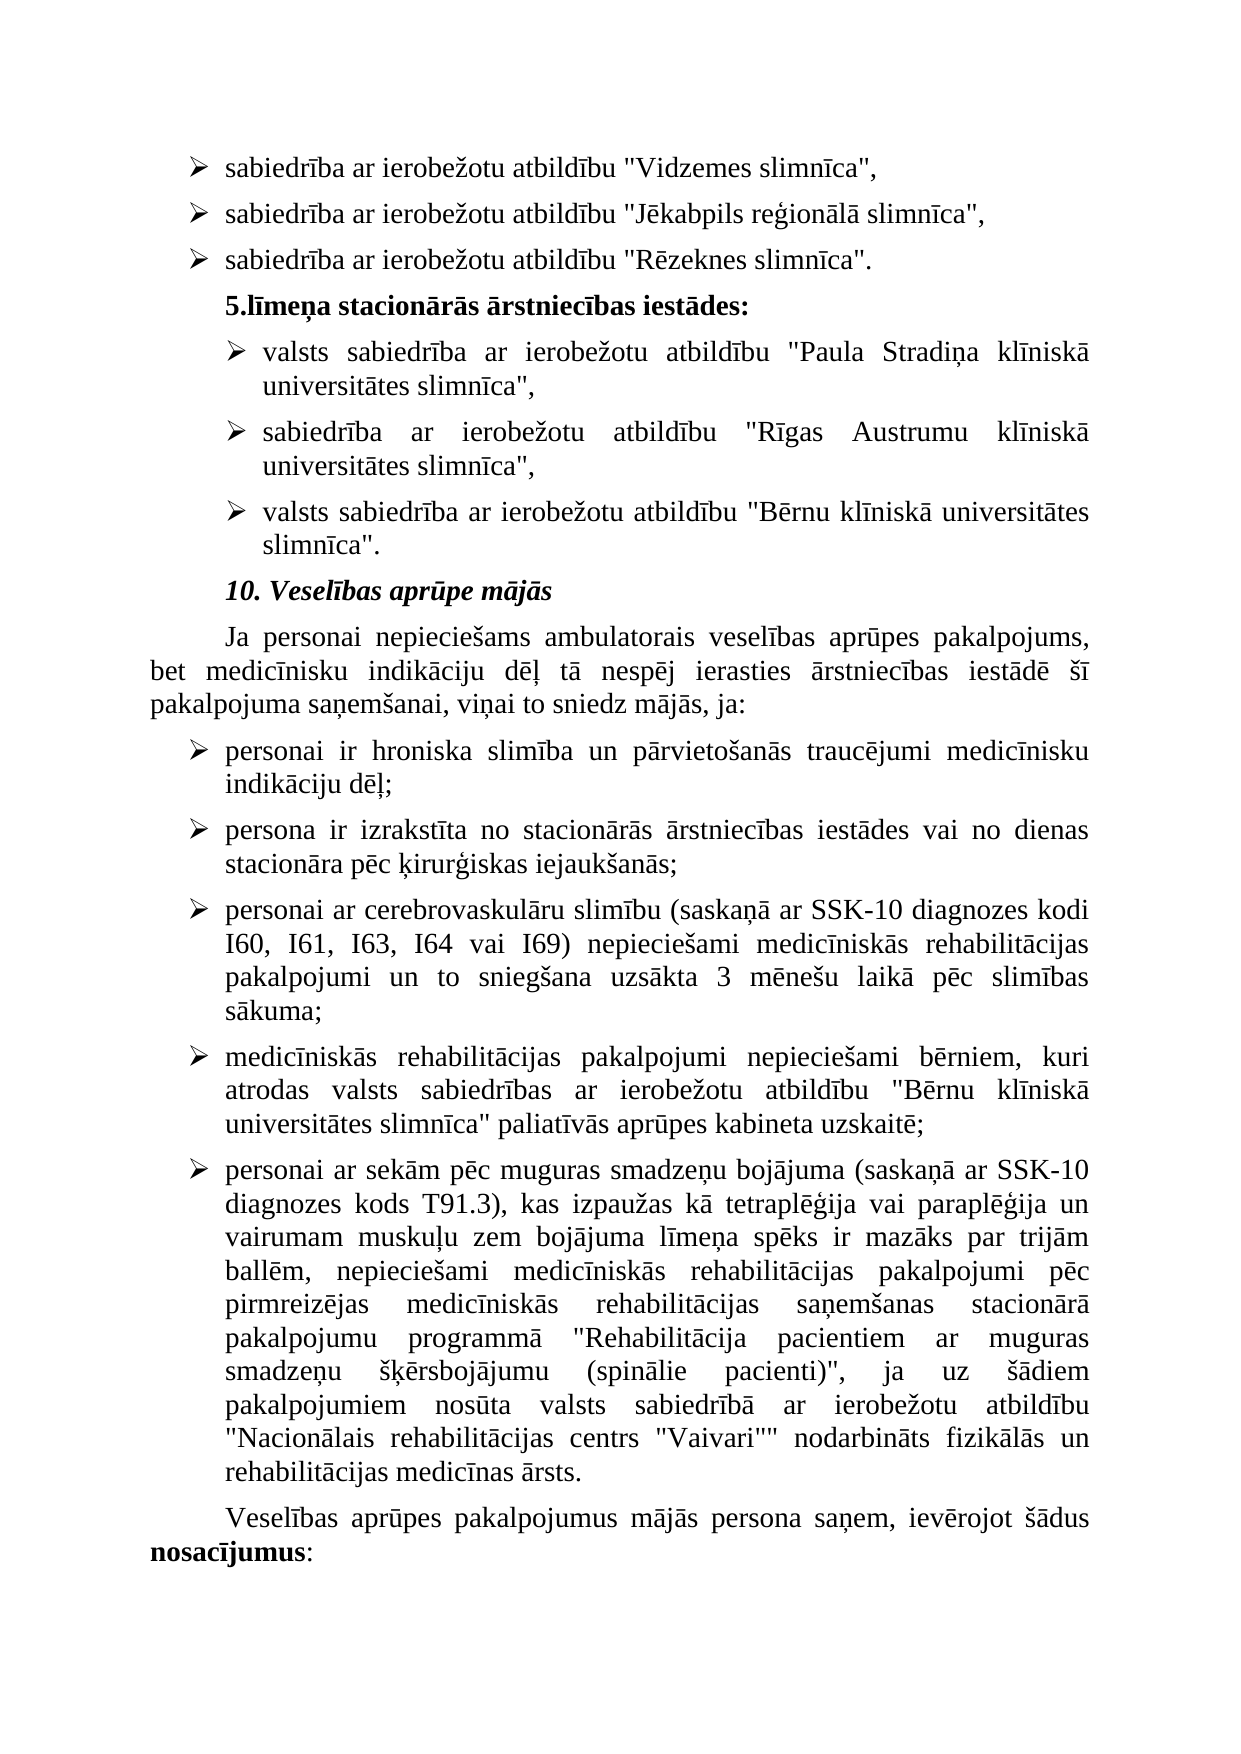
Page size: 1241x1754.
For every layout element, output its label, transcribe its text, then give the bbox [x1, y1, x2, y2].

list sabiedrība ar ierobežotu atbildību "Vidzemes slimnīca", [187, 150, 1090, 184]
list sabiedrība ar ierobežotu atbildību "Jēkabpils reģionālā slimnīca", [187, 196, 1090, 230]
text Veselības aprūpes pakalpojumus mājās persona saņem, ievērojot šādus nosacījumus: [150, 1500, 1090, 1567]
list personai ar cerebrovaskulāru slimību (saskaņā ar SSK-10 diagnozes kodi I60, I61, I63, I64 vai I69) nepieciešami medicīniskās rehabilitācijas pakalpojumi un to sniegšana uzsākta 3 mēnešu laikā pēc slimības sākuma; [187, 892, 1090, 1026]
list persona ir izrakstīta no stacionārās ārstniecības iestādes vai no dienas stacionāra pēc ķirurģiskas iejaukšanās; [187, 812, 1090, 879]
text 10. Veselības aprūpe mājās [150, 573, 1090, 607]
list valsts sabiedrība ar ierobežotu atbildību "Paula Stradiņa klīniskā universitātes slimnīca", [225, 334, 1090, 402]
list sabiedrība ar ierobežotu atbildību "Rēzeknes slimnīca". [187, 242, 1090, 276]
text 5.līmeņa stacionārās ārstniecības iestādes: [150, 288, 1090, 322]
list medicīniskās rehabilitācijas pakalpojumi nepieciešami bērniem, kuri atrodas valsts sabiedrības ar ierobežotu atbildību "Bērnu klīniskā universitātes slimnīca" paliatīvās aprūpes kabineta uzskaitē; [187, 1039, 1090, 1139]
list personai ar sekām pēc muguras smadzeņu bojājuma (saskaņā ar SSK-10 diagnozes kods T91.3), kas izpaužas kā tetraplēģija vai paraplēģija un vairumam muskuļu zem bojājuma līmeņa spēks ir mazāks par trijām ballēm, nepieciešami medicīniskās rehabilitācijas pakalpojumi pēc pirmreizējas medicīniskās rehabilitācijas saņemšanas stacionārā pakalpojumu programmā "Rehabilitācija pacientiem ar muguras smadzeņu šķērsbojājumu (spinālie pacienti)", ja uz šādiem pakalpojumiem nosūta valsts sabiedrībā ar ierobežotu atbildību "Nacionālais rehabilitācijas centrs "Vaivari"" nodarbināts fizikālās un rehabilitācijas medicīnas ārsts. [187, 1152, 1090, 1488]
list valsts sabiedrība ar ierobežotu atbildību "Bērnu klīniskā universitātes slimnīca". [225, 494, 1090, 561]
list personai ir hroniska slimība un pārvietošanās traucējumi medicīnisku indikāciju dēļ; [187, 733, 1090, 800]
list sabiedrība ar ierobežotu atbildību "Rīgas Austrumu klīniskā universitātes slimnīca", [225, 414, 1090, 481]
text Ja personai nepieciešams ambulatorais veselības aprūpes pakalpojums, bet medicīnisku indikāciju dēļ tā nespēj ierasties ārstniecības iestādē šī pakalpojuma saņemšanai, viņai to sniedz mājās, ja: [150, 619, 1090, 720]
